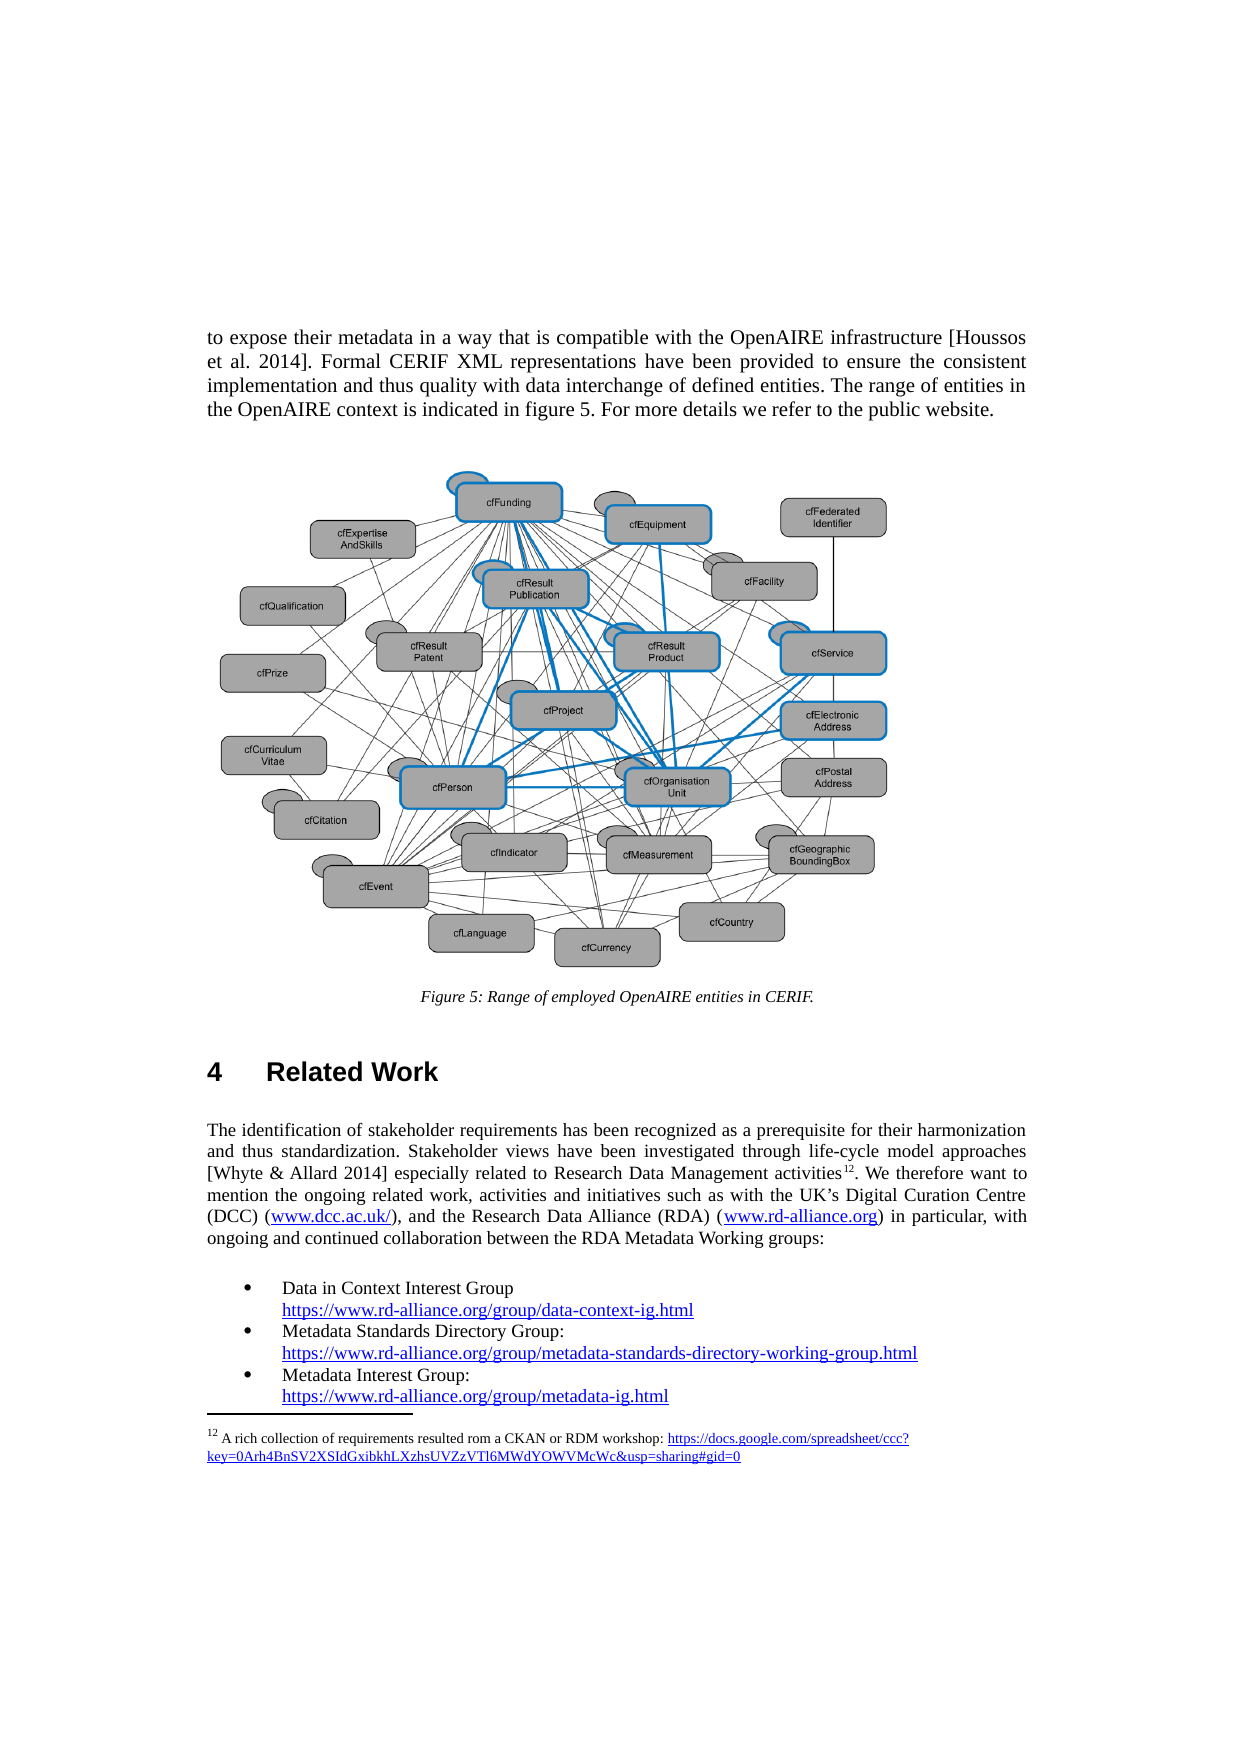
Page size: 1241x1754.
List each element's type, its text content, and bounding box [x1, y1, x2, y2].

subtitle Related Work [207, 1056, 1028, 1087]
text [207, 325, 1028, 421]
list Metadata Standards Directory Group: https://www.rd-alliance.org/group/metadata-standards-directory-working-group.html [244, 1320, 1028, 1363]
list Data in Context Interest Group https://www.rd-alliance.org/group/data-context-ig.html [244, 1277, 1028, 1320]
list Metadata Interest Group: https://www.rd-alliance.org/group/metadata-ig.html [244, 1363, 1028, 1407]
picture [206, 457, 900, 981]
text Figure 5: Range of employed OpenAIRE entities in CERIF. [207, 987, 1028, 1006]
text The identification of stakeholder requirements has been recognized as a prerequisite for their harmonization and thus standardization. Stakeholder views have been investigated through life-cycle model approaches [Whyte & Allard 2014] especially related to Research Data Management activities. We therefore want to mention the ongoing related work, activities and initiatives such as with the UK’s Digital Curation Centre (DCC) (www.dcc.ac.uk/), and the Research Data Alliance (RDA) (www.rd-alliance.org) in particular, with ongoing and continued collaboration between the RDA Metadata Working groups: [207, 1119, 1028, 1248]
